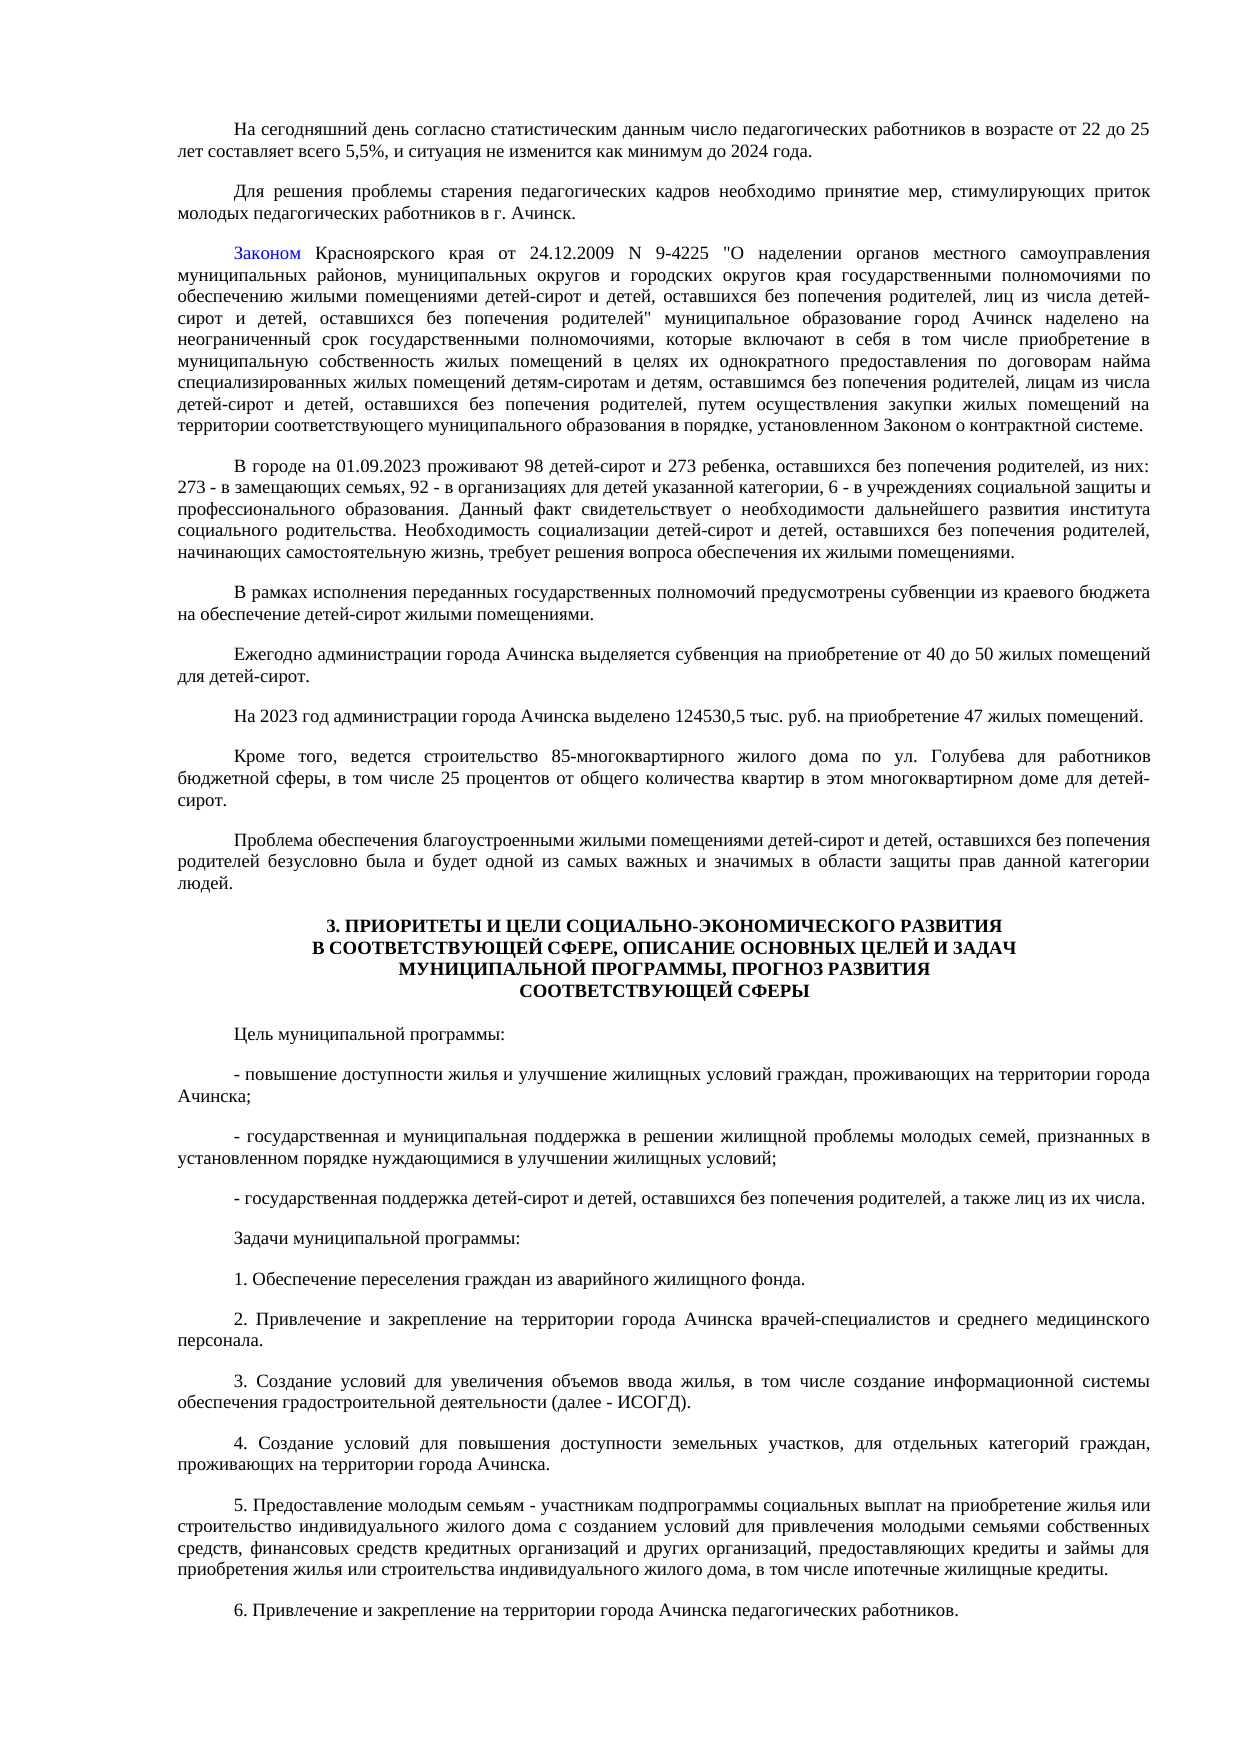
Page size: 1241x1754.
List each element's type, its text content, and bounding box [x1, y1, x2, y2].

text Проблема обеспечения благоустроенными жилыми помещениями детей-сирот и детей, оставшихся без попечения родителей безусловно была и будет одной из самых важных и значимых в области защиты прав данной категории людей. [177, 829, 1152, 893]
text Цель муниципальной программы: [177, 1023, 1152, 1044]
title В СООТВЕТСТВУЮЩЕЙ СФЕРЕ, ОПИСАНИЕ ОСНОВНЫХ ЦЕЛЕЙ И ЗАДАЧ [177, 937, 1152, 958]
text - государственная и муниципальная поддержка в решении жилищной проблемы молодых семей, признанных в установленном порядке нуждающимися в улучшении жилищных условий; [177, 1125, 1152, 1168]
text Задачи муниципальной программы: [177, 1227, 1152, 1249]
title МУНИЦИПАЛЬНОЙ ПРОГРАММЫ, ПРОГНОЗ РАЗВИТИЯ [177, 958, 1152, 980]
text Кроме того, ведется строительство 85-многоквартирного жилого дома по ул. Голубева для работников бюджетной сферы, в том числе 25 процентов от общего количества квартир в этом многоквартирном доме для детей-сирот. [177, 745, 1152, 810]
text 6. Привлечение и закрепление на территории города Ачинска педагогических работников. [177, 1598, 1152, 1620]
text 5. Предоставление молодым семьям - участникам подпрограммы социальных выплат на приобретение жилья или строительство индивидуального жилого дома с созданием условий для привлечения молодыми семьями собственных средств, финансовых средств кредитных организаций и других организаций, предоставляющих кредиты и займы для приобретения жилья или строительства индивидуального жилого дома, в том числе ипотечные жилищные кредиты. [177, 1493, 1152, 1580]
title 3. ПРИОРИТЕТЫ И ЦЕЛИ СОЦИАЛЬНО-ЭКОНОМИЧЕСКОГО РАЗВИТИЯ [177, 915, 1152, 937]
title СООТВЕТСТВУЮЩЕЙ СФЕРЫ [177, 980, 1152, 1001]
text Для решения проблемы старения педагогических кадров необходимо принятие мер, стимулирующих приток молодых педагогических работников в г. Ачинск. [177, 180, 1152, 223]
text 3. Создание условий для увеличения объемов ввода жилья, в том числе создание информационной системы обеспечения градостроительной деятельности (далее - ИСОГД). [177, 1370, 1152, 1413]
text На 2023 год администрации города Ачинска выделено 124530,5 тыс. руб. на приобретение 47 жилых помещений. [177, 705, 1152, 727]
text В городе на 01.09.2023 проживают 98 детей-сирот и 273 ребенка, оставшихся без попечения родителей, из них: 273 - в замещающих семьях, 92 - в организациях для детей указанной категории, 6 - в учреждениях социальной защиты и профессионального образования. Данный факт свидетельствует о необходимости дальнейшего развития института социального родительства. Необходимость социализации детей-сирот и детей, оставшихся без попечения родителей, начинающих самостоятельную жизнь, требует решения вопроса обеспечения их жилыми помещениями. [177, 455, 1152, 562]
text На сегодняшний день согласно статистическим данным число педагогических работников в возрасте от 22 до 25 лет составляет всего 5,5%, и ситуация не изменится как минимум до 2024 года. [177, 118, 1152, 161]
text В рамках исполнения переданных государственных полномочий предусмотрены субвенции из краевого бюджета на обеспечение детей-сирот жилыми помещениями. [177, 581, 1152, 624]
text - повышение доступности жилья и улучшение жилищных условий граждан, проживающих на территории города Ачинска; [177, 1063, 1152, 1106]
text 2. Привлечение и закрепление на территории города Ачинска врачей-специалистов и среднего медицинского персонала. [177, 1308, 1152, 1351]
text 1. Обеспечение переселения граждан из аварийного жилищного фонда. [177, 1267, 1152, 1289]
text Ежегодно администрации города Ачинска выделяется субвенция на приобретение от 40 до 50 жилых помещений для детей-сирот. [177, 643, 1152, 686]
text Законом Красноярского края от 24.12.2009 N 9-4225 "О наделении органов местного самоуправления муниципальных районов, муниципальных округов и городских округов края государственными полномочиями по обеспечению жилыми помещениями детей-сирот и детей, оставшихся без попечения родителей, лиц из числа детей-сирот и детей, оставшихся без попечения родителей" муниципальное образование город Ачинск наделено на неограниченный срок государственными полномочиями, которые включают в себя в том числе приобретение в муниципальную собственность жилых помещений в целях их однократного предоставления по договорам найма специализированных жилых помещений детям-сиротам и детям, оставшимся без попечения родителей, лицам из числа детей-сирот и детей, оставшихся без попечения родителей, путем осуществления закупки жилых помещений на территории соответствующего муниципального образования в порядке, установленном Законом о контрактной системе. [177, 242, 1152, 436]
text 4. Создание условий для повышения доступности земельных участков, для отдельных категорий граждан, проживающих на территории города Ачинска. [177, 1432, 1152, 1475]
text - государственная поддержка детей-сирот и детей, оставшихся без попечения родителей, а также лиц из их числа. [177, 1187, 1152, 1208]
